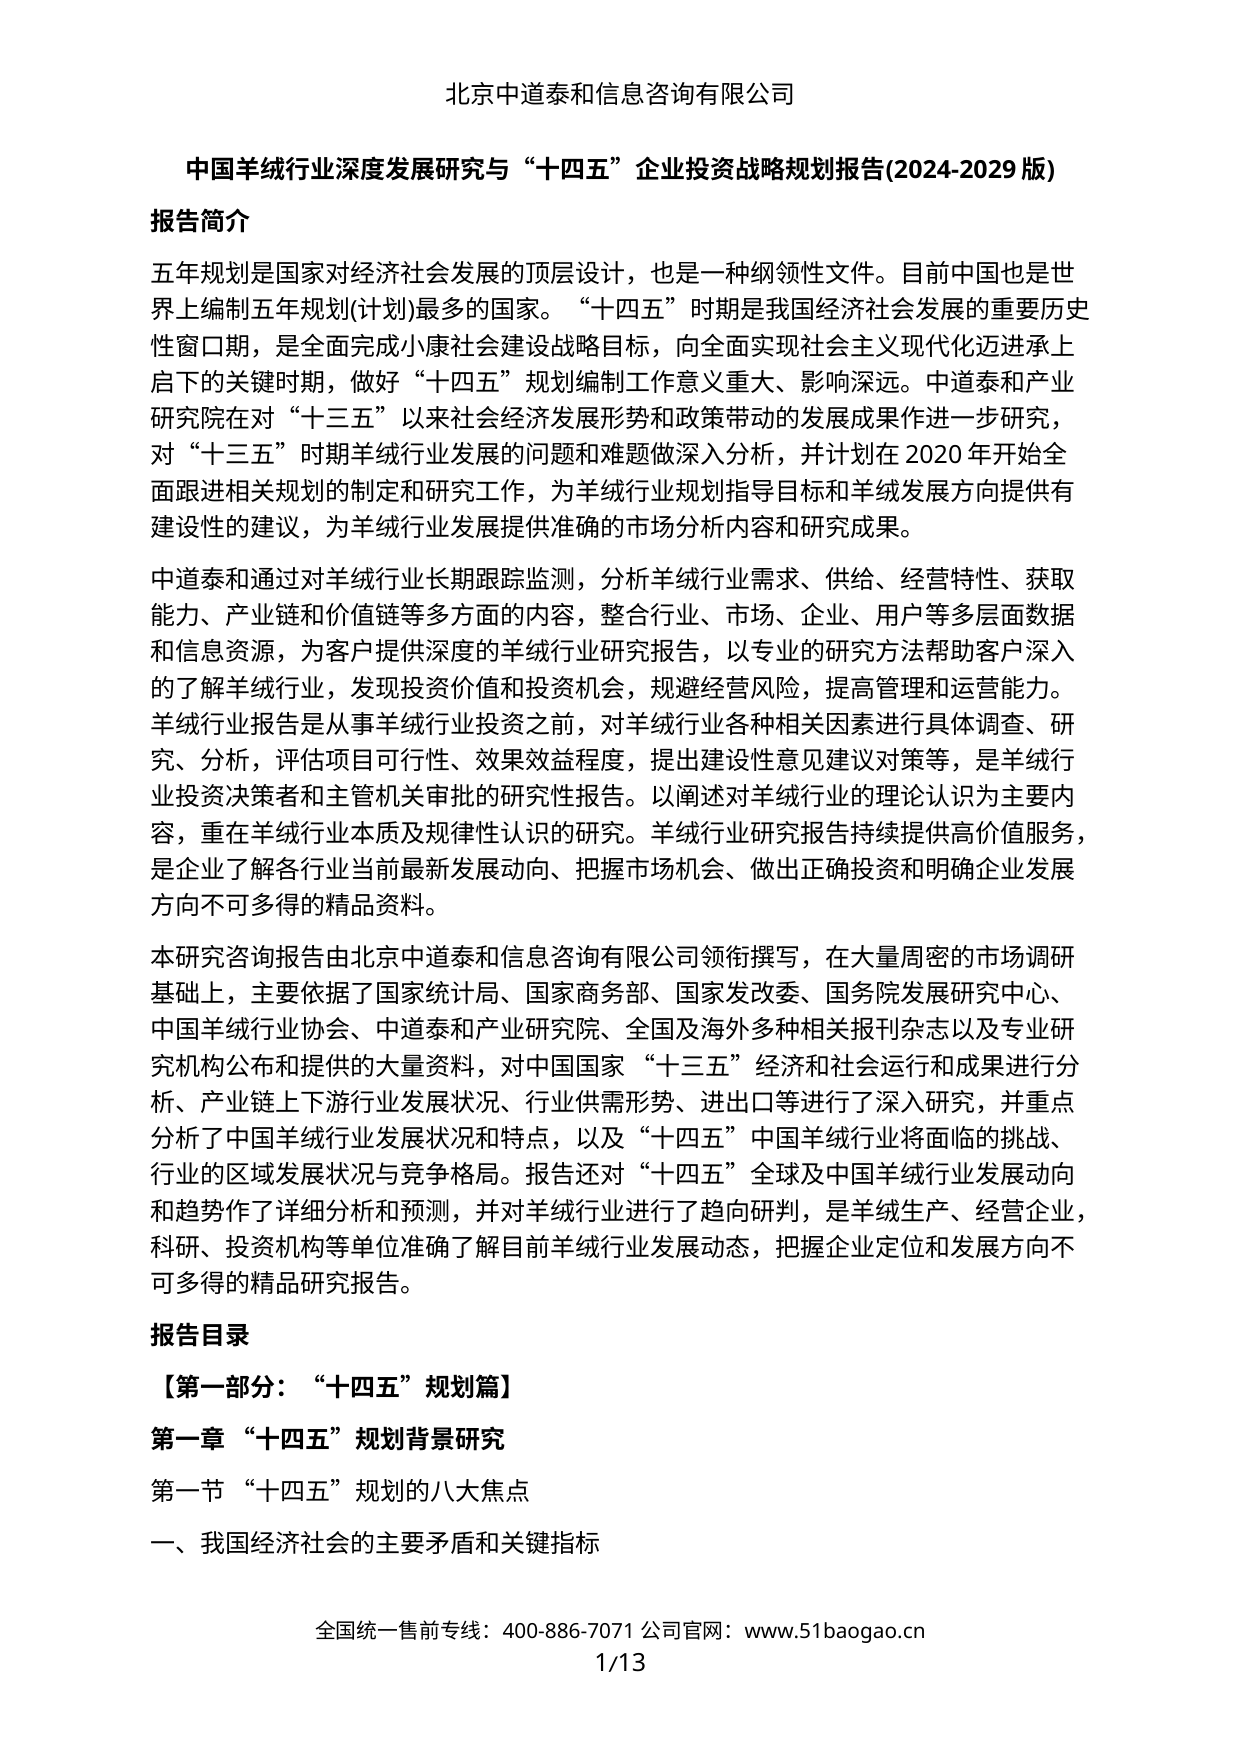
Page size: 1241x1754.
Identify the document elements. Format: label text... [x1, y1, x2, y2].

text 第一节 “十四五”规划的八大焦点 [150, 1471, 1090, 1507]
text 报告目录 [150, 1316, 1090, 1352]
text 一、我国经济社会的主要矛盾和关键指标 [150, 1523, 1090, 1559]
text 第一章 “十四五”规划背景研究 [150, 1419, 1090, 1456]
text 【第一部分：“十四五”规划篇】 [150, 1367, 1090, 1404]
text 本研究咨询报告由北京中道泰和信息咨询有限公司领衔撰写，在大量周密的市场调研基础上，主要依据了国家统计局、国家商务部、国家发改委、国务院发展研究中心、中国羊绒行业协会、中道泰和产业研究院、全国及海外多种相关报刊杂志以及专业研究机构公布和提供的大量资料，对中国国家 “十三五”经济和社会运行和成果进行分析、产业链上下游行业发展状况、行业供需形势、进出口等进行了深入研究，并重点分析了中国羊绒行业发展状况和特点，以及“十四五”中国羊绒行业将面临的挑战、行业的区域发展状况与竞争格局。报告还对“十四五”全球及中国羊绒行业发展动向和趋势作了详细分析和预测，并对羊绒行业进行了趋向研判，是羊绒生产、经营企业，科研、投资机构等单位准确了解目前羊绒行业发展动态，把握企业定位和发展方向不可多得的精品研究报告。 [150, 937, 1090, 1300]
text 五年规划是国家对经济社会发展的顶层设计，也是一种纲领性文件。目前中国也是世界上编制五年规划(计划)最多的国家。“十四五”时期是我国经济社会发展的重要历史性窗口期，是全面完成小康社会建设战略目标，向全面实现社会主义现代化迈进承上启下的关键时期，做好“十四五”规划编制工作意义重大、影响深远。中道泰和产业研究院在对“十三五”以来社会经济发展形势和政策带动的发展成果作进一步研究，对“十三五”时期羊绒行业发展的问题和难题做深入分析，并计划在2020年开始全面跟进相关规划的制定和研究工作，为羊绒行业规划指导目标和羊绒发展方向提供有建设性的建议，为羊绒行业发展提供准确的市场分析内容和研究成果。 [150, 254, 1090, 544]
text 报告简介 [150, 202, 1090, 238]
text 中国羊绒行业深度发展研究与“十四五”企业投资战略规划报告(2024-2029版) [150, 150, 1090, 186]
text 中道泰和通过对羊绒行业长期跟踪监测，分析羊绒行业需求、供给、经营特性、获取能力、产业链和价值链等多方面的内容，整合行业、市场、企业、用户等多层面数据和信息资源，为客户提供深度的羊绒行业研究报告，以专业的研究方法帮助客户深入的了解羊绒行业，发现投资价值和投资机会，规避经营风险，提高管理和运营能力。羊绒行业报告是从事羊绒行业投资之前，对羊绒行业各种相关因素进行具体调查、研究、分析，评估项目可行性、效果效益程度，提出建设性意见建议对策等，是羊绒行业投资决策者和主管机关审批的研究性报告。以阐述对羊绒行业的理论认识为主要内容，重在羊绒行业本质及规律性认识的研究。羊绒行业研究报告持续提供高价值服务，是企业了解各行业当前最新发展动向、把握市场机会、做出正确投资和明确企业发展方向不可多得的精品资料。 [150, 559, 1090, 922]
